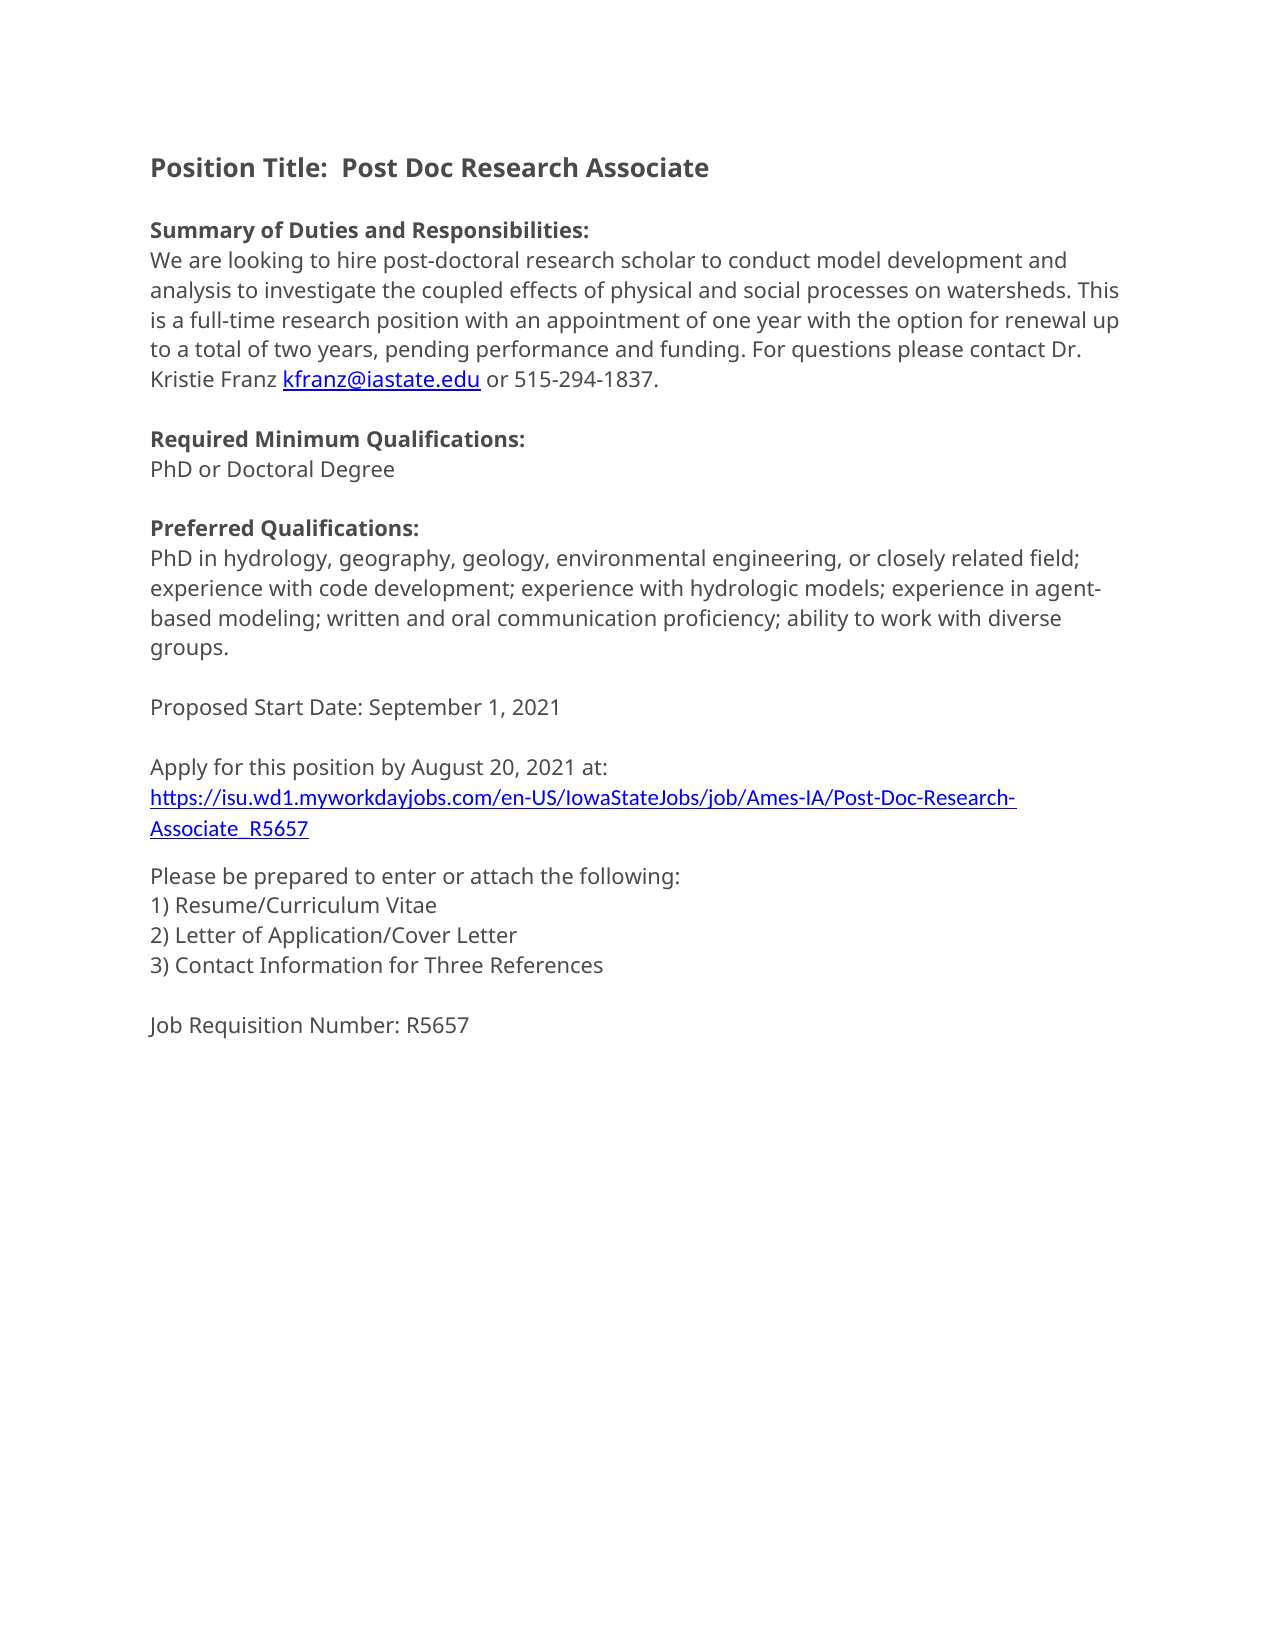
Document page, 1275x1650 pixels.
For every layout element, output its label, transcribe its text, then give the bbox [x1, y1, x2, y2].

text Proposed Start Date: September 1, 2021 [150, 692, 1125, 722]
text Apply for this position by August 20, 2021 at: https://isu.wd1.myworkdayjobs.com/en-US/IowaStateJobs/job/Ames-IA/Post-Doc-Research-Associate_R5657 [150, 752, 1125, 842]
text Required Minimum Qualifications: [150, 424, 1125, 454]
text 1) Resume/Curriculum Vitae [150, 890, 1125, 920]
text Position Title: Post Doc Research Associate [150, 150, 1125, 186]
text Please be prepared to enter or attach the following: [150, 861, 1125, 890]
text 2) Letter of Application/Cover Letter [150, 920, 1125, 950]
text Job Requisition Number: R5657 [150, 1009, 1125, 1039]
text PhD or Doctoral Degree [150, 454, 1125, 513]
text 3) Contact Information for Three References [150, 950, 1125, 980]
text PhD in hydrology, geography, geology, environmental engineering, or closely related field; experience with code development; experience with hydrologic models; experience in agent-based modeling; written and oral communication proficiency; ability to work with diverse groups. [150, 543, 1125, 662]
text Preferred Qualifications: [150, 513, 1125, 543]
text We are looking to hire post-doctoral research scholar to conduct model development and analysis to investigate the coupled effects of physical and social processes on watersheds. This is a full-time research position with an appointment of one year with the option for renewal up to a total of two years, pending performance and funding. For questions please contact Dr. Kristie Franz kfranz@iastate.edu or 515-294-1837. [150, 245, 1125, 394]
text Summary of Duties and Responsibilities: [150, 215, 1125, 245]
